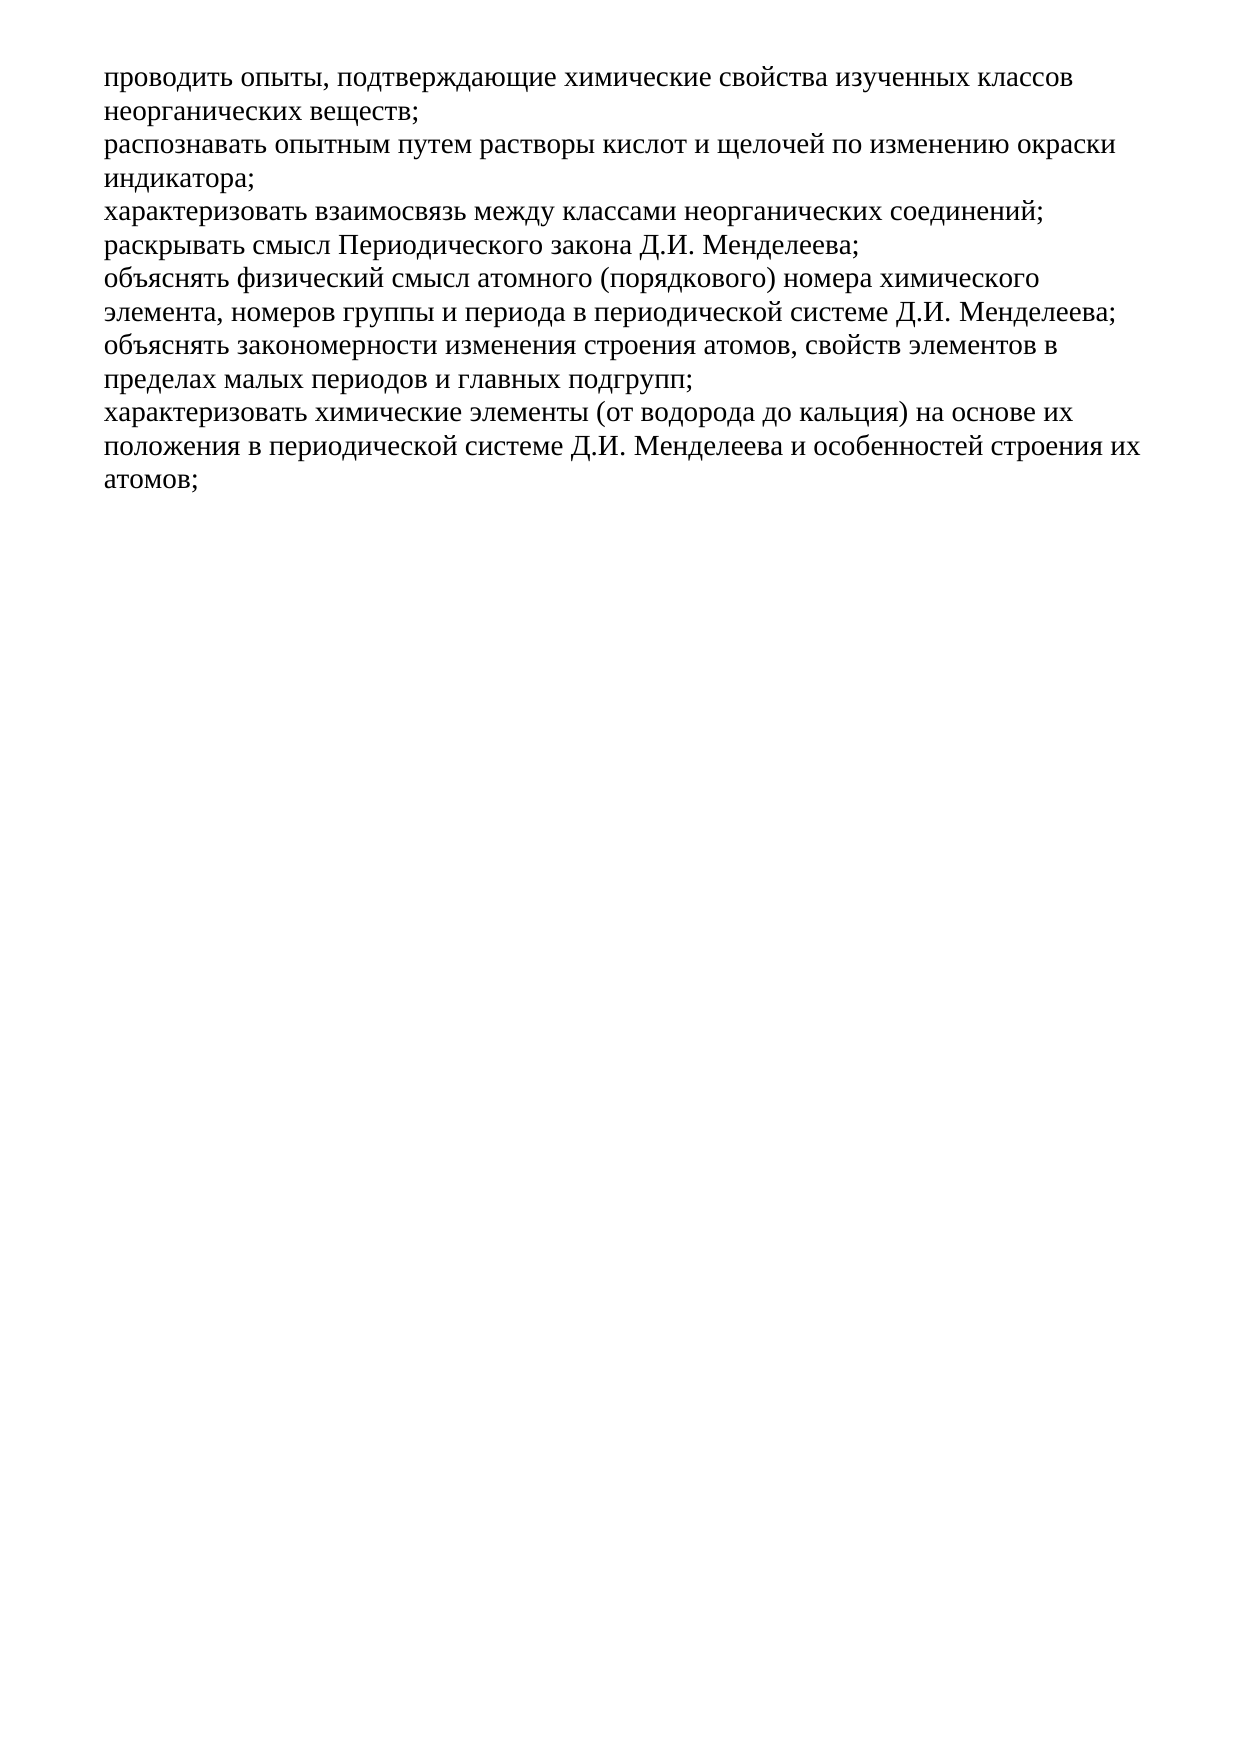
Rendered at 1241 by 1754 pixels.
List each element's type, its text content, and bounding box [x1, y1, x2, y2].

text распознавать опытным путем растворы кислот и щелочей по изменению окраски индикатора; [103, 126, 1152, 193]
text раскрывать смысл Периодического закона Д.И. Менделеева; [103, 227, 1152, 260]
text характеризовать химические элементы (от водорода до кальция) на основе их положения в периодической системе Д.И. Менделеева и особенностей строения их атомов; [103, 394, 1152, 495]
text объяснять закономерности изменения строения атомов, свойств элементов в пределах малых периодов и главных подгрупп; [103, 327, 1152, 394]
text характеризовать взаимосвязь между классами неорганических соединений; [103, 193, 1152, 227]
text проводить опыты, подтверждающие химические свойства изученных классов неорганических веществ; [103, 59, 1152, 126]
text объяснять физический смысл атомного (порядкового) номера химического элемента, номеров группы и периода в периодической системе Д.И. Менделеева; [103, 260, 1152, 327]
